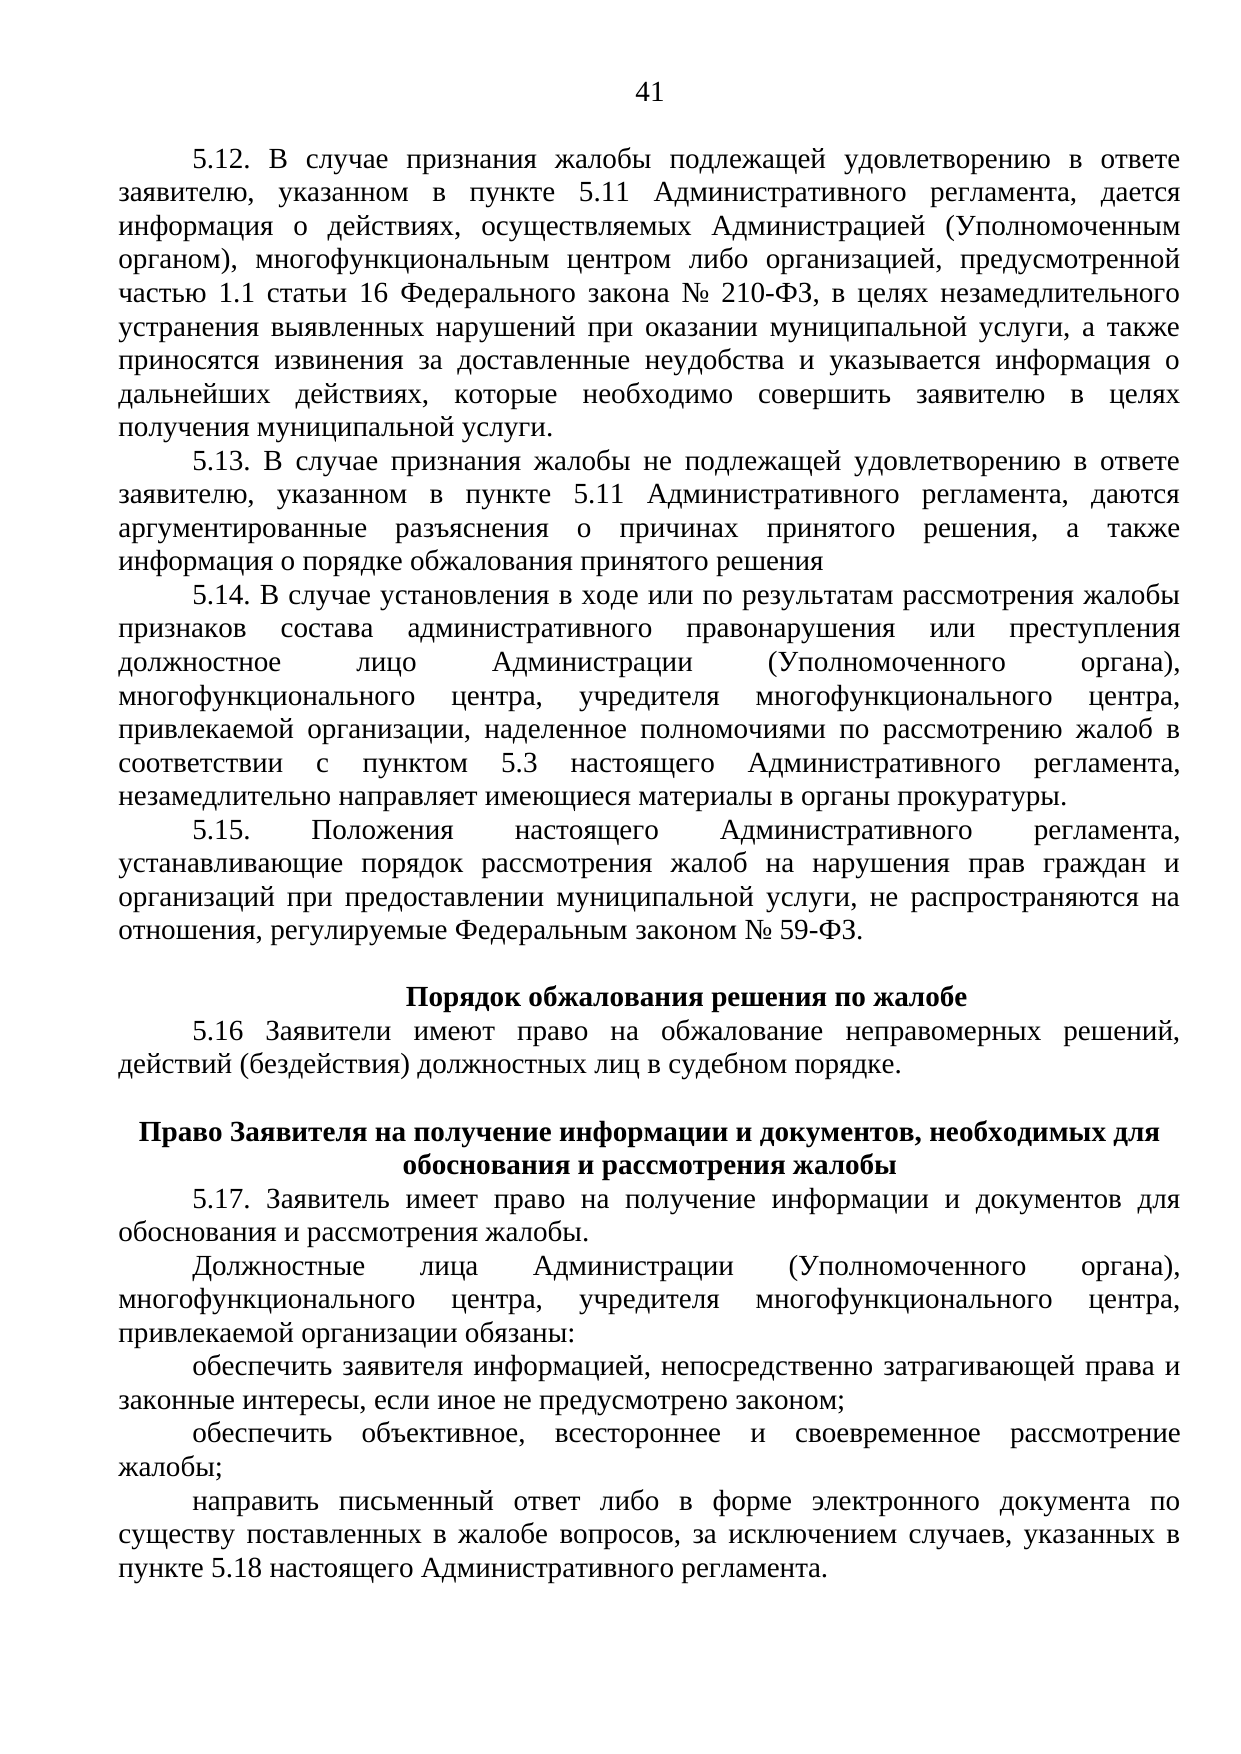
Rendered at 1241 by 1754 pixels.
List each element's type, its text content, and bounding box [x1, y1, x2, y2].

text 5.14. В случае установления в ходе или по результатам рассмотрения жалобы признаков состава административного правонарушения или преступления должностное лицо Администрации (Уполномоченного органа), многофункционального центра, учредителя многофункционального центра, привлекаемой организации, наделенное полномочиями по рассмотрению жалоб в соответствии с пунктом 5.3 настоящего Административного регламента, незамедлительно направляет имеющиеся материалы в органы прокуратуры. [118, 577, 1181, 812]
text 5.16 Заявители имеют право на обжалование неправомерных решений, действий (бездействия) должностных лиц в судебном порядке. [118, 1013, 1181, 1080]
text 5.13. В случае признания жалобы не подлежащей удовлетворению в ответе заявителю, указанном в пункте 5.11 Административного регламента, даются аргументированные разъяснения о причинах принятого решения, а также информация о порядке обжалования принятого решения [118, 443, 1181, 577]
text 5.17. Заявитель имеет право на получение информации и документов для обоснования и рассмотрения жалобы. [118, 1181, 1181, 1248]
text Порядок обжалования решения по жалобе [118, 979, 1181, 1013]
text 5.15. Положения настоящего Административного регламента, устанавливающие порядок рассмотрения жалоб на нарушения прав граждан и организаций при предоставлении муниципальной услуги, не распространяются на отношения, регулируемые Федеральным законом № 59-ФЗ. [118, 812, 1181, 946]
text обеспечить заявителя информацией, непосредственно затрагивающей права и законные интересы, если иное не предусмотрено законом; [118, 1348, 1181, 1416]
text 5.12. В случае признания жалобы подлежащей удовлетворению в ответе заявителю, указанном в пункте 5.11 Административного регламента, дается информация о действиях, осуществляемых Администрацией (Уполномоченным органом), многофункциональным центром либо организацией, предусмотренной частью 1.1 статьи 16 Федерального закона № 210-ФЗ, в целях незамедлительного устранения выявленных нарушений при оказании муниципальной услуги, а также приносятся извинения за доставленные неудобства и указывается информация о дальнейших действиях, которые необходимо совершить заявителю в целях получения муниципальной услуги. [118, 141, 1181, 443]
text направить письменный ответ либо в форме электронного документа по существу поставленных в жалобе вопросов, за исключением случаев, указанных в пункте 5.18 настоящего Административного регламента. [118, 1483, 1181, 1583]
text Право Заявителя на получение информации и документов, необходимых для обоснования и рассмотрения жалобы [118, 1114, 1181, 1181]
text обеспечить объективное, всестороннее и своевременное рассмотрение жалобы; [118, 1416, 1181, 1483]
text Должностные лица Администрации (Уполномоченного органа), многофункционального центра, учредителя многофункционального центра, привлекаемой организации обязаны: [118, 1248, 1181, 1348]
